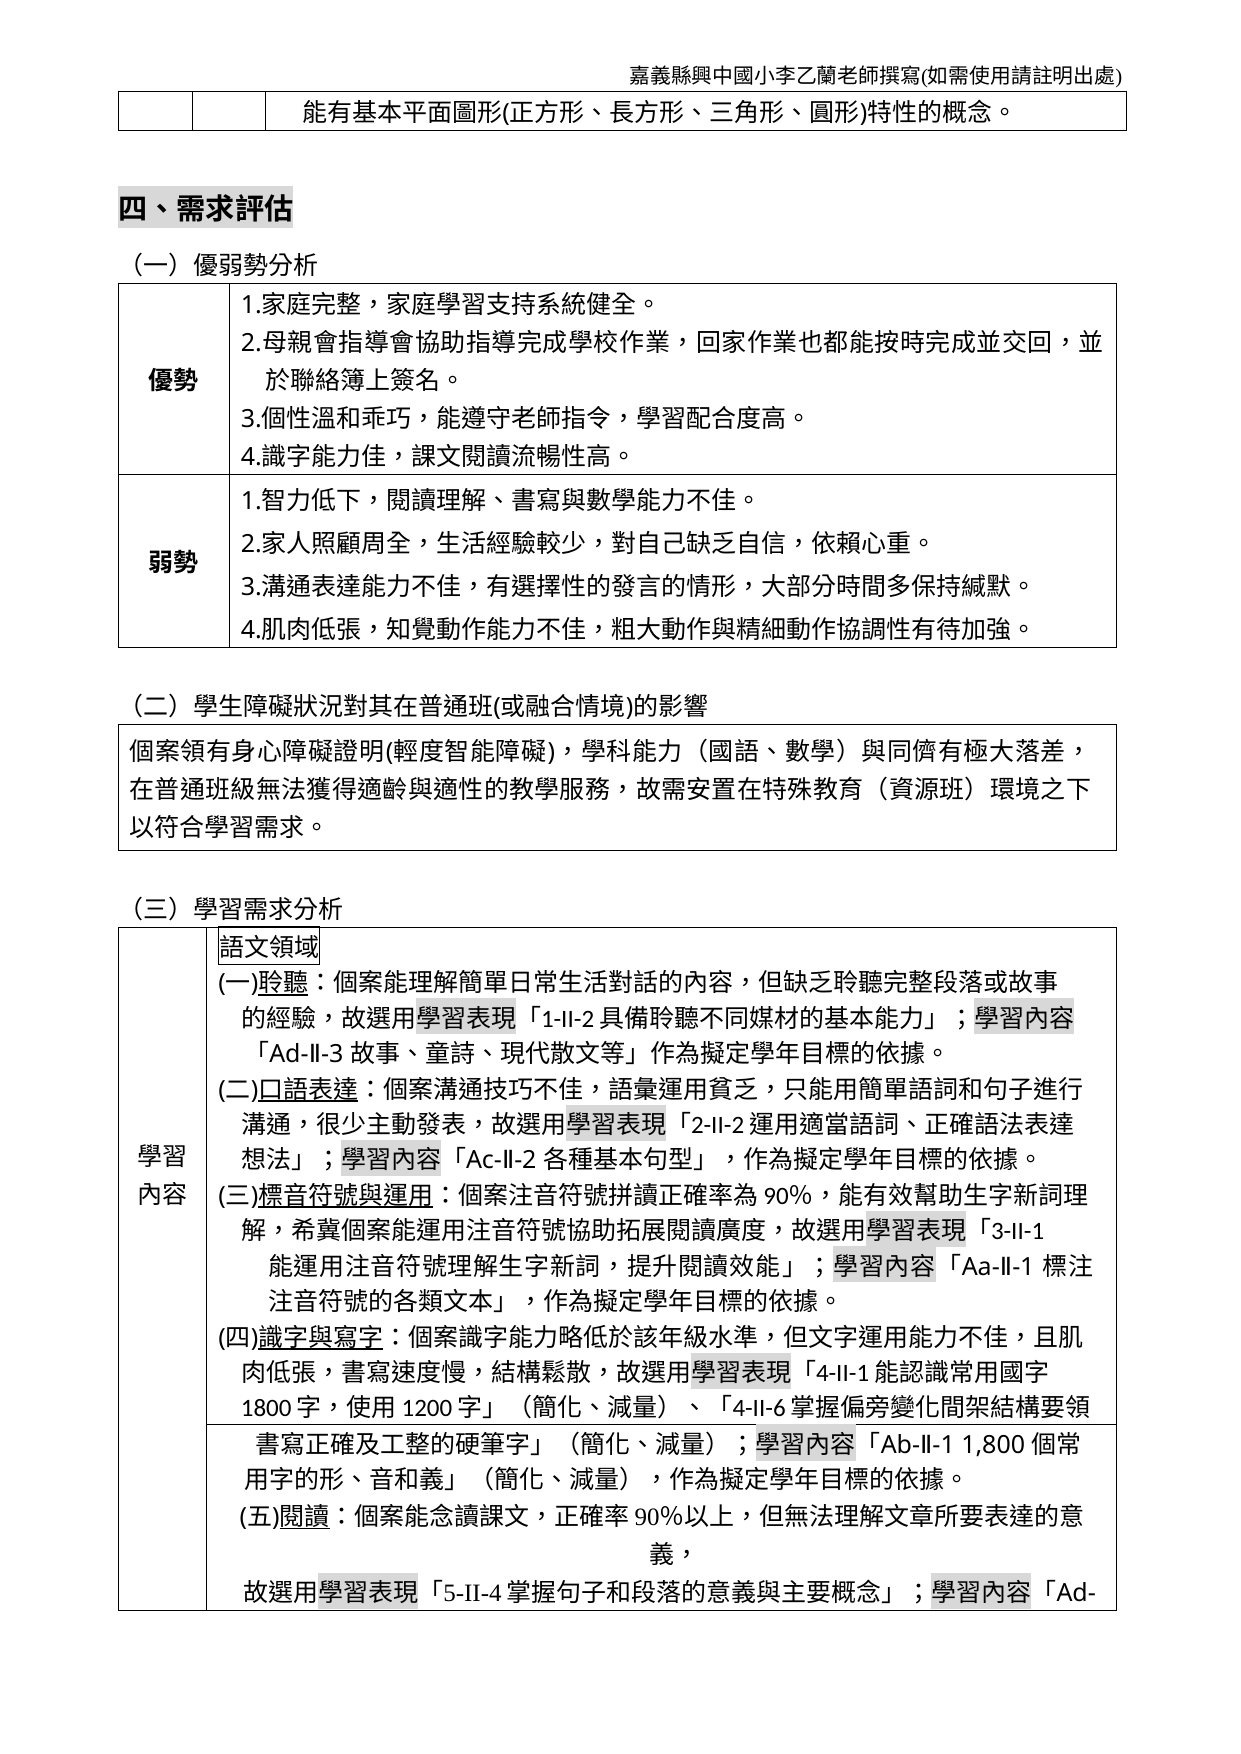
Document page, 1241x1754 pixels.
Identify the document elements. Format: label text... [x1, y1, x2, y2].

table_cell 數學 [193, 92, 265, 129]
table_header 1.家庭完整，家庭學習支持系統健全。 2.母親會指導會協助指導完成學校作業，回家作業也都能按時完成並交回，並於聯絡簿上簽名。 3.個性溫和乖巧，能遵守老師指令，學習配合度高。 4.識字能力佳，課文閱讀流暢性高。 [230, 284, 1116, 474]
text （二）學生障礙狀況對其在普通班(或融合情境)的影響 [118, 686, 1122, 724]
table_header 語文領域 (一)聆聽：個案能理解簡單日常生活對話的內容，但缺乏聆聽完整段落或故事 的經驗，故選用學習表現「1-II-2具備聆聽不同媒材的基本能力」；學習內容 「Ad-Ⅱ-3 故事、童詩、現代散文等」作為擬定學年目標的依據。 (二)口語表達：個案溝通技巧不佳，語彙運用貧乏，只能用簡單語詞和句子進行 溝通，很少主動發表，故選用學習表現「2-II-2運用適當語詞、正確語法表達 想法」；學習內容「Ac-Ⅱ-2 各種基本句型」，作為擬定學年目標的依據。 (三)標音符號與運用：個案注音符號拼讀正確率為90％，能有效幫助生字新詞理 解，希冀個案能運用注音符號協助拓展閱讀廣度，故選用學習表現「3-II-1 能運用注音符號理解生字新詞，提升閱讀效能」；學習內容「Aa-Ⅱ-1 標注注音符號的各類文本」，作為擬定學年目標的依據。 (四)識字與寫字：個案識字能力略低於該年級水準，但文字運用能力不佳，且肌 肉低張，書寫速度慢，結構鬆散，故選用學習表現「4-II-1能認識常用國字 1800字，使用1200字」（簡化、減量）、「4-II-6掌握偏旁變化間架結構要領 [207, 928, 1116, 1424]
table_header 學習 內容 學習 內容 [119, 928, 206, 1610]
text 四、需求評估 [118, 169, 1122, 245]
table_header 個案領有身心障礙證明(輕度智能障礙)，學科能力（國語、數學）與同儕有極大落差，在普通班級無法獲得適齡與適性的教學服務，故需安置在特殊教育（資源班）環境之下以符合學習需求。 [119, 725, 1116, 850]
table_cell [266, 92, 1126, 129]
text （三）學習需求分析 [118, 889, 1122, 927]
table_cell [207, 1425, 1116, 1610]
table_cell 1.智力低下，閱讀理解、書寫與數學能力不佳。 2.家人照顧周全，生活經驗較少，對自己缺乏自信，依賴心重。 3.溝通表達能力不佳，有選擇性的發言的情形，大部分時間多保持緘默。 4.肌肉低張，知覺動作能力不佳，粗大動作與精細動作協調性有待加強。 [230, 475, 1116, 647]
text （一）優弱勢分析 [118, 245, 1122, 283]
table_header 優勢 [119, 284, 229, 474]
table_cell 弱勢 [119, 475, 229, 647]
